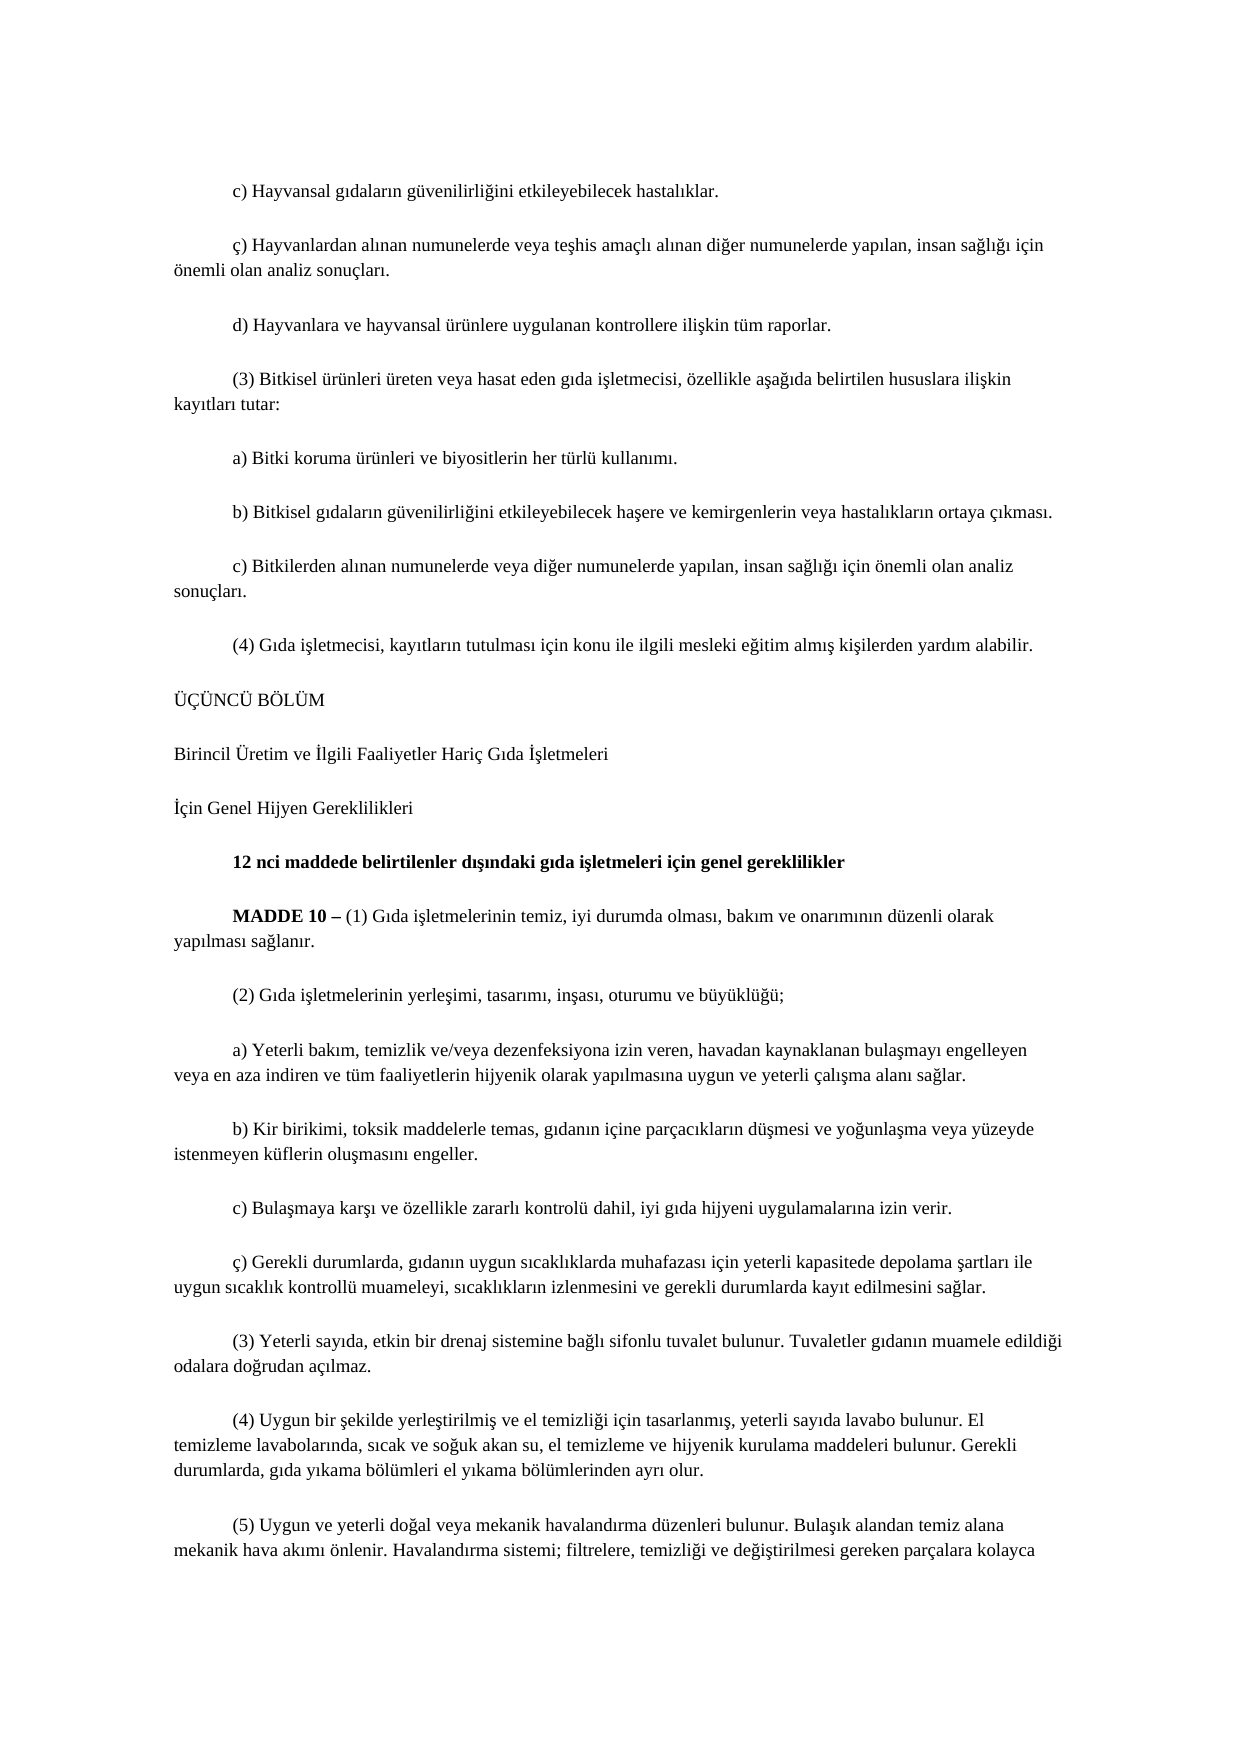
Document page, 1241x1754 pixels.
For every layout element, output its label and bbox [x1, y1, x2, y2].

table_header [146, 148, 1094, 1560]
